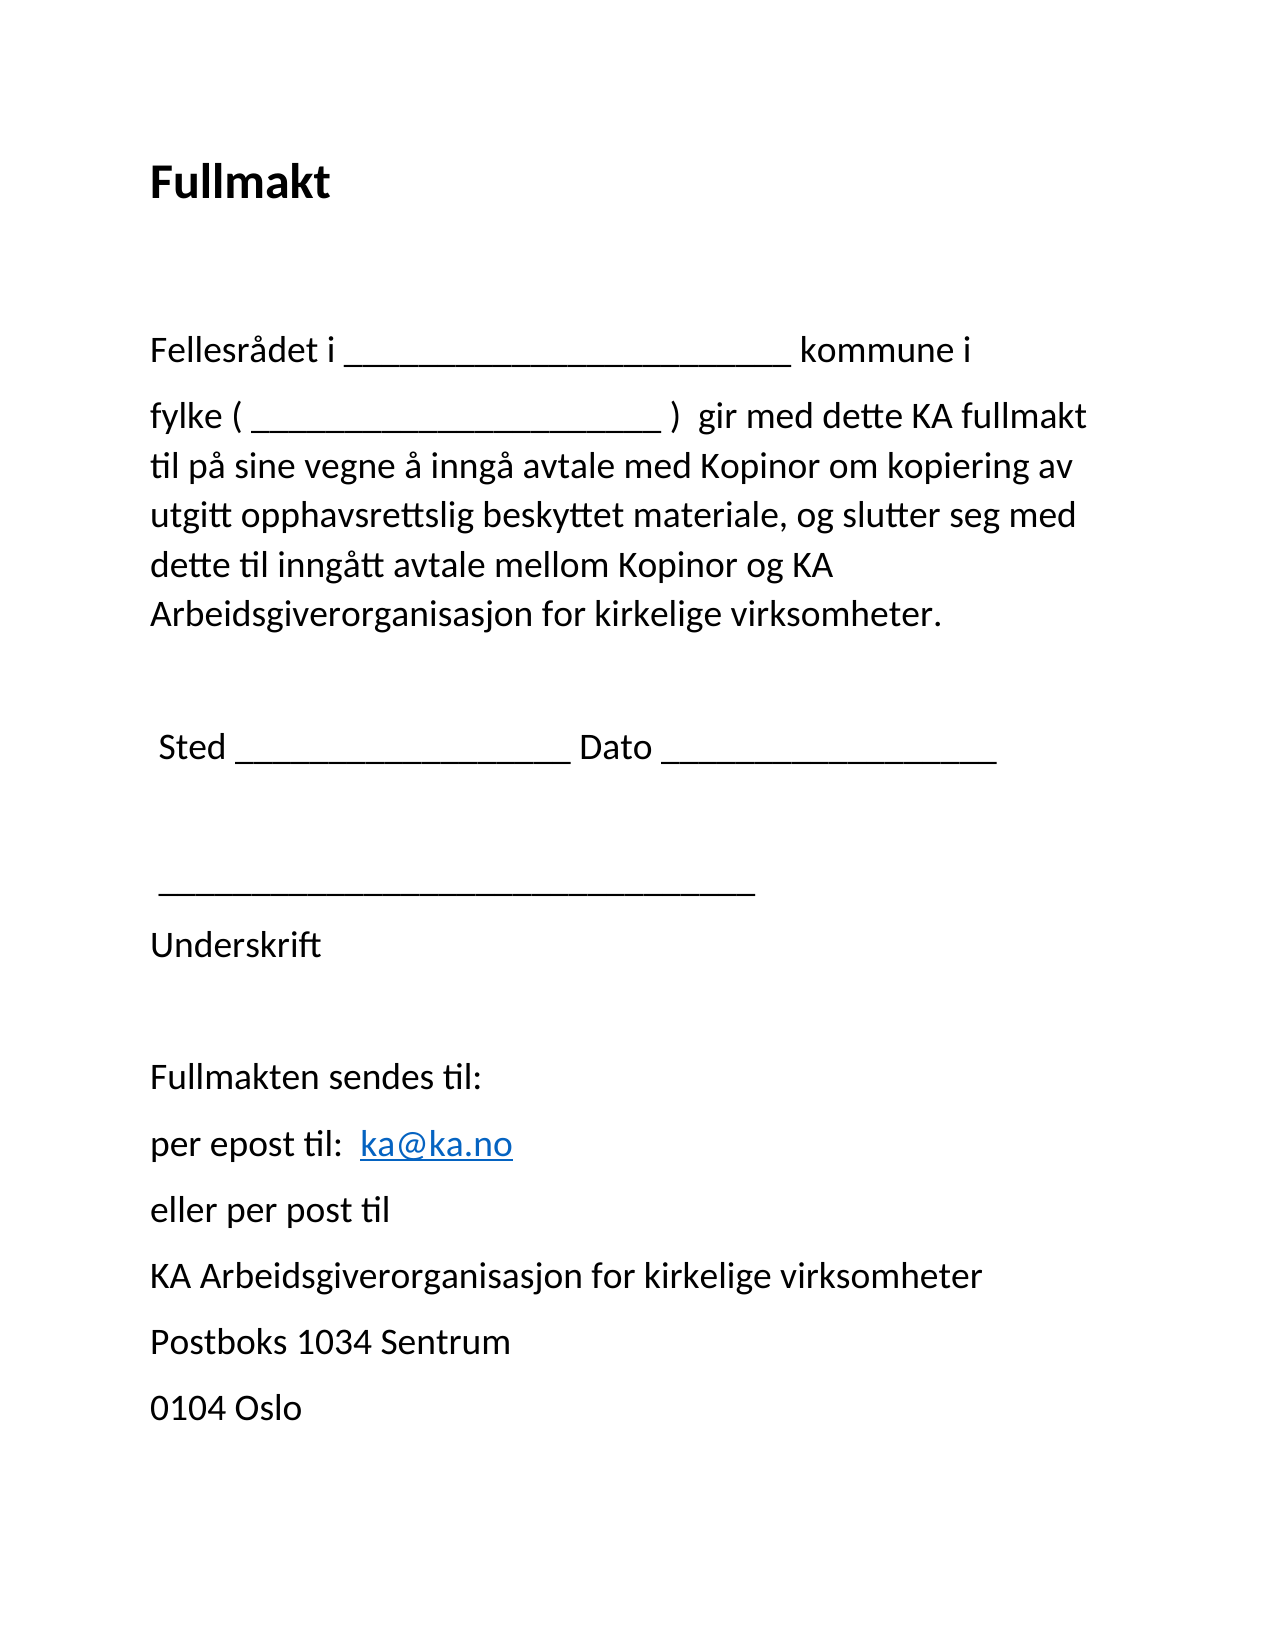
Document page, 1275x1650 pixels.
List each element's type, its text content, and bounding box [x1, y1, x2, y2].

text Sted __________________ Dato __________________ [150, 723, 1125, 768]
text per epost til: ka@ka.no [150, 1119, 1125, 1165]
text Underskrift [150, 921, 1125, 967]
text Fullmakt [150, 150, 1125, 211]
text KA Arbeidsgiverorganisasjon for kirkelige virksomheter [150, 1252, 1125, 1298]
text ________________________________ [150, 855, 1125, 901]
text eller per post til [150, 1186, 1125, 1231]
text Fellesrådet i ________________________ kommune i [150, 326, 1125, 372]
text fylke ( ______________________ ) gir med dette KA fullmakt til på sine vegne å inngå avtale med Kopinor om kopiering av utgitt opphavsrettslig beskyttet materiale, og slutter seg med dette til inngått avtale mellom Kopinor og KA Arbeidsgiverorganisasjon for kirkelige virksomheter. [150, 392, 1125, 636]
text Fullmakten sendes til: [150, 1053, 1125, 1099]
text 0104 Oslo [150, 1384, 1125, 1430]
text Postboks 1034 Sentrum [150, 1318, 1125, 1364]
